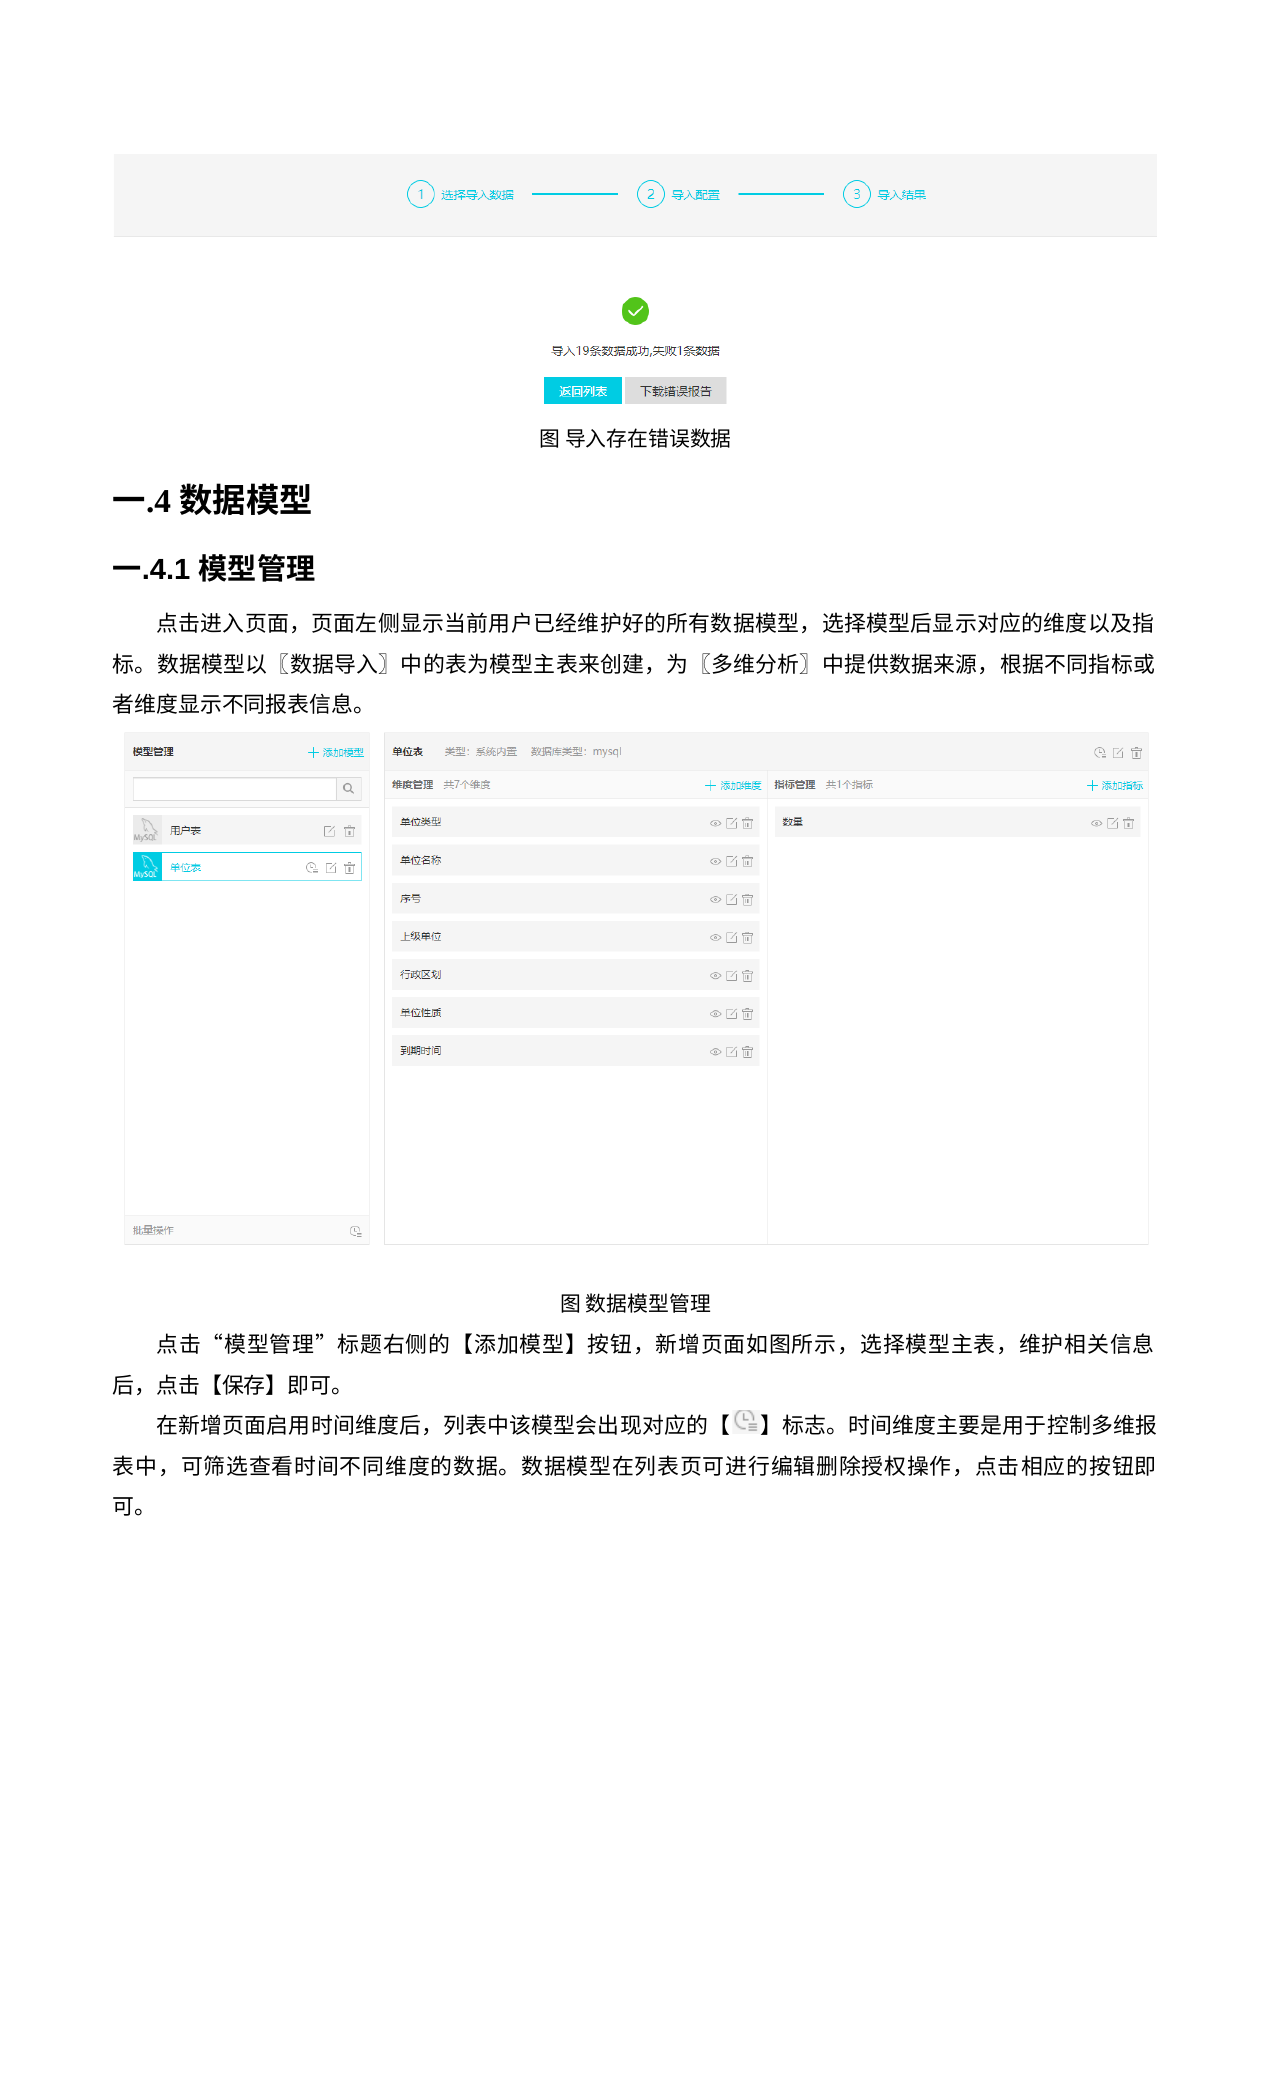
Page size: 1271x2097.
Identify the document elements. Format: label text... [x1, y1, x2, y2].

picture [114, 727, 1157, 1251]
picture [732, 1410, 760, 1434]
text 图 数据模型管理 [112, 1287, 1158, 1319]
text 图 导入存在错误数据 [112, 421, 1158, 454]
picture [113, 154, 1157, 415]
subtitle 模型管理 [112, 534, 1158, 599]
subtitle 数据模型 [112, 474, 1158, 522]
text 点击“模型管理”标题右侧的【添加模型】按钮，新增页面如图所示，选择模型主表，维护相关信息后，点击【保存】即可。 [112, 1327, 1158, 1400]
text 在新增页面启用时间维度后，列表中该模型会出现对应的【】标志。时间维度主要是用于控制多维报表中，可筛选查看时间不同维度的数据。数据模型在列表页可进行编辑删除授权操作，点击相应的按钮即可。 [112, 1408, 1158, 1521]
text 点击进入页面，页面左侧显示当前用户已经维护好的所有数据模型，选择模型后显示对应的维度以及指标。数据模型以〖数据导入〗中的表为模型主表来创建，为〖多维分析〗中提供数据来源，根据不同指标或者维度显示不同报表信息。 [112, 606, 1158, 719]
